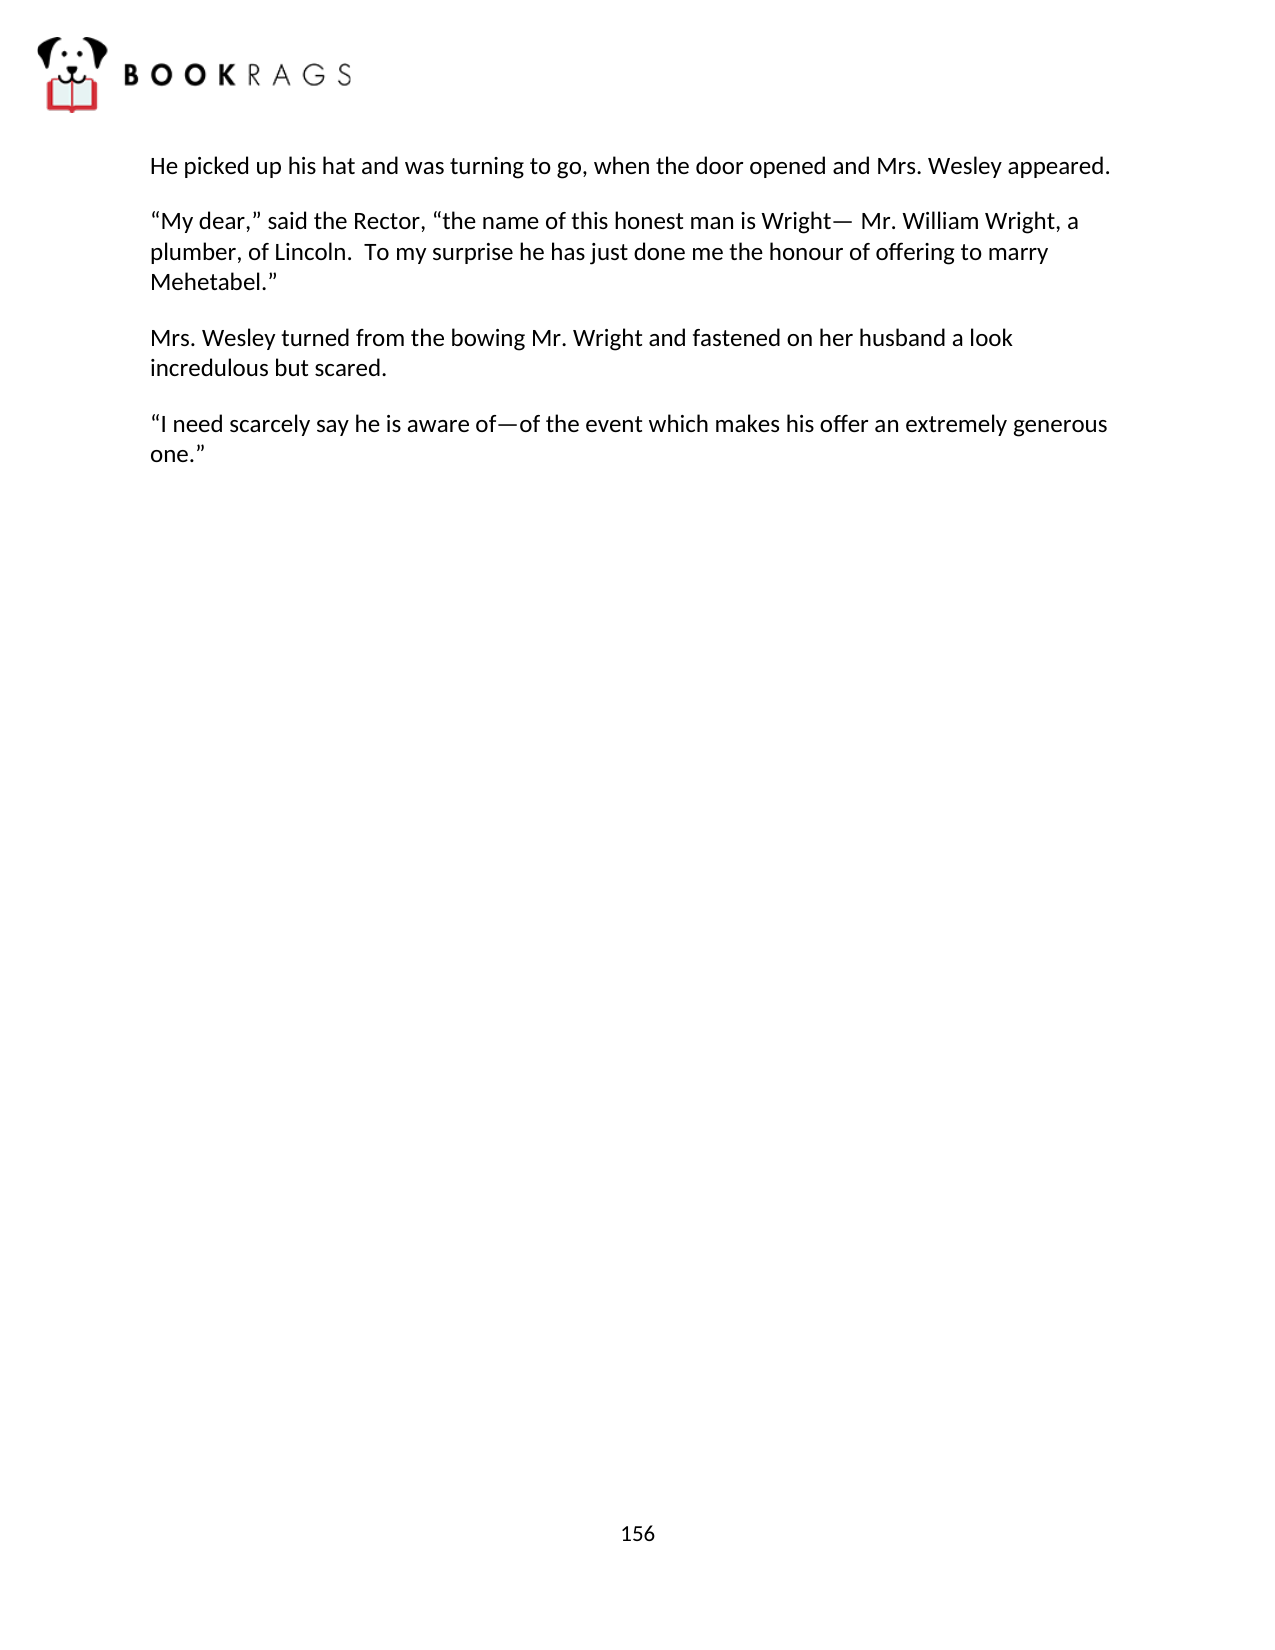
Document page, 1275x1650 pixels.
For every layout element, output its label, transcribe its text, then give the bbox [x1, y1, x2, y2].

text “My dear,” said the Rector, “the name of this honest man is Wright—­ Mr. William Wright, a plumber, of Lincoln. To my surprise he has just done me the honour of offering to marry Mehetabel.” [150, 206, 1125, 297]
text Mrs. Wesley turned from the bowing Mr. Wright and fastened on her husband a look incredulous but scared. [150, 322, 1125, 383]
text He picked up his hat and was turning to go, when the door opened and Mrs. Wesley appeared. [150, 150, 1125, 181]
picture [37, 37, 351, 113]
text “I need scarcely say he is aware of—­of the event which makes his offer an extremely generous one.” [150, 408, 1125, 469]
